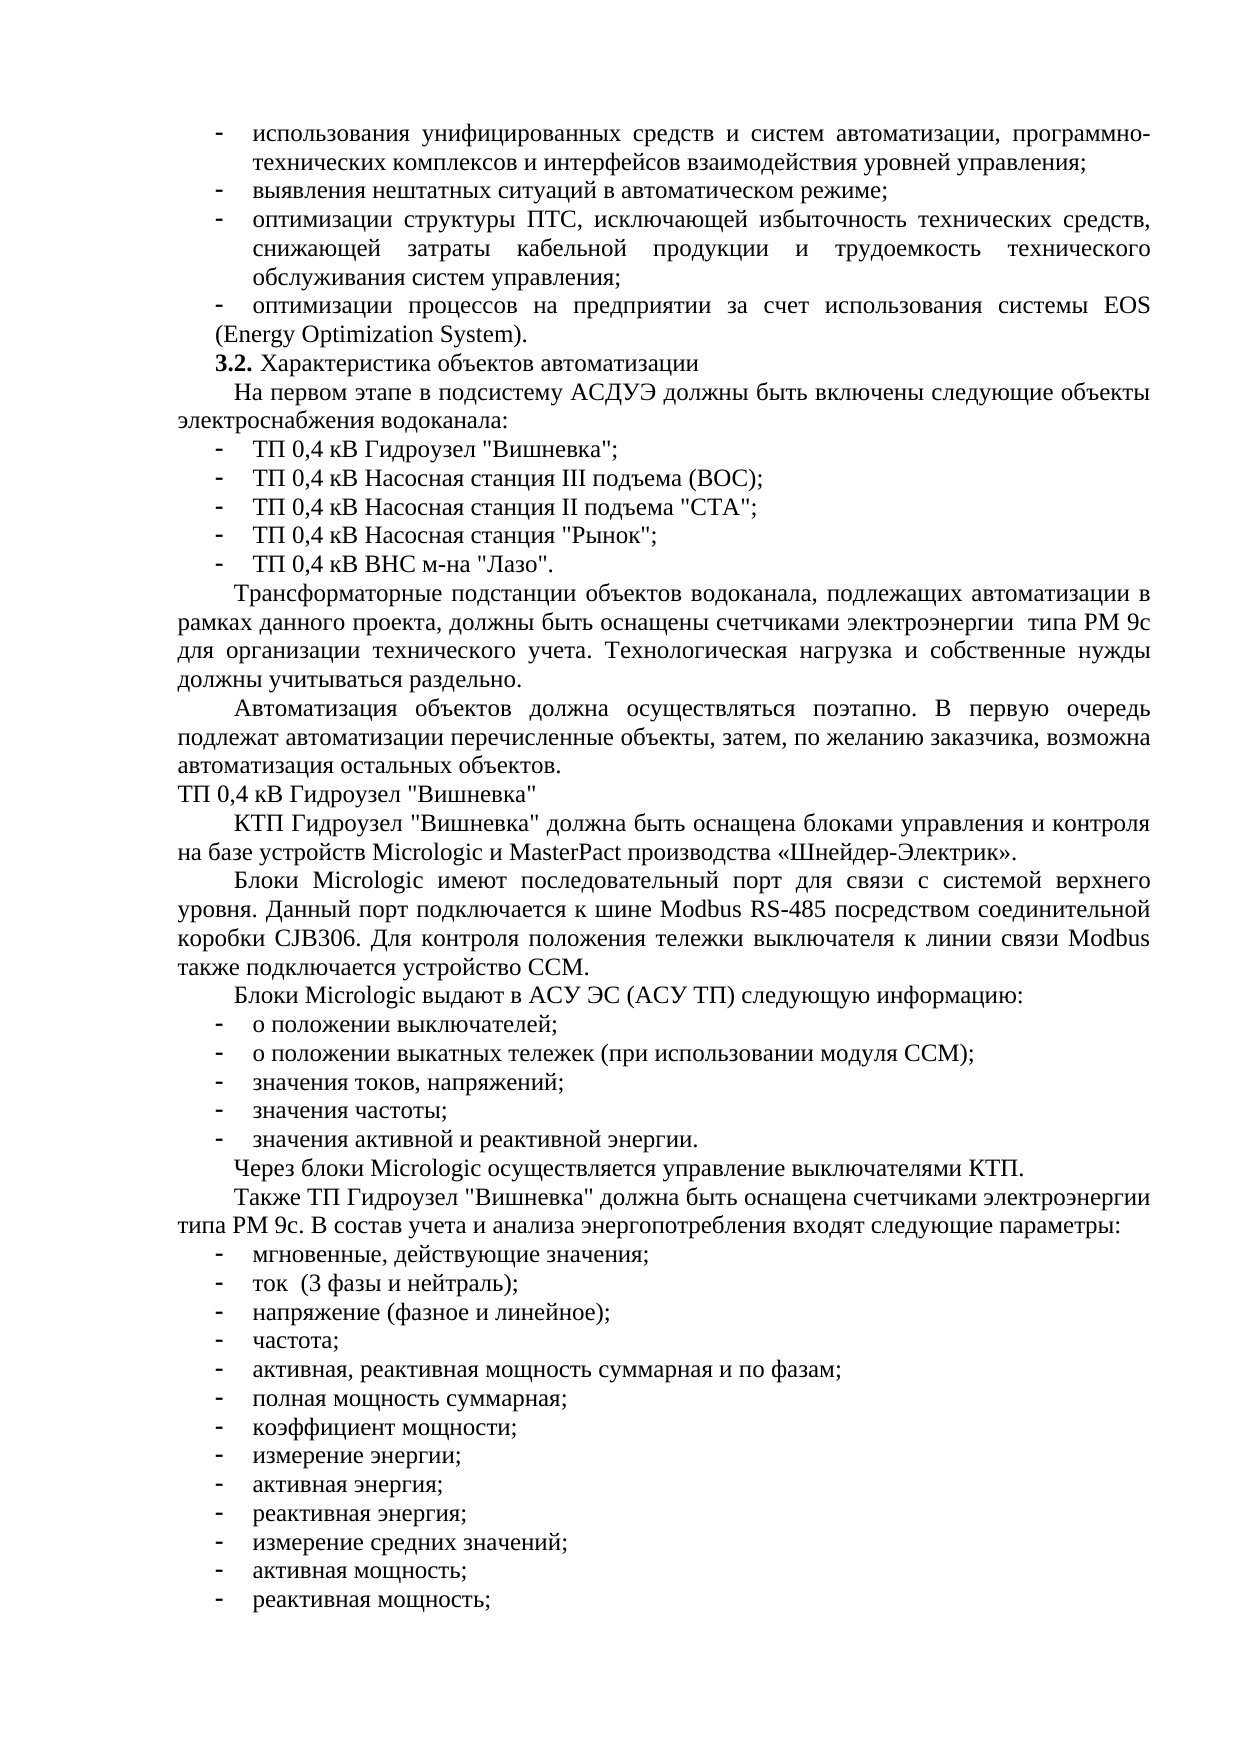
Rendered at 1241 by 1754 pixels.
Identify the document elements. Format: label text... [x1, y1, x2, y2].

text На первом этапе в подсистему АСДУЭ должны быть включены следующие объекты электроснабжения водоканала: [177, 377, 1152, 434]
list оптимизации структуры ПТС, исключающей избыточность технических средств, снижающей затраты кабельной продукции и трудоемкость технического обслуживания систем управления; [215, 204, 1152, 291]
text Блоки Micrologic выдают в АСУ ЭС (АСУ ТП) следующую информацию: [177, 981, 1152, 1009]
list коэффициент мощности; [215, 1412, 1152, 1441]
list значения активной и реактивной энергии. [215, 1124, 1152, 1153]
list ток (3 фазы и нейтраль); [215, 1268, 1152, 1297]
list частота; [215, 1326, 1152, 1354]
list о положении выкатных тележек (при использовании модуля CCM); [215, 1038, 1152, 1067]
list ТП 0,4 кВ Насосная станция II подъема "СТА"; [215, 492, 1152, 521]
list измерение энергии; [215, 1441, 1152, 1469]
list значения частоты; [215, 1096, 1152, 1124]
list ТП 0,4 кВ Насосная станция "Рынок"; [215, 521, 1152, 549]
text ТП 0,4 кВ Гидроузел "Вишневка" [177, 779, 1152, 808]
text Трансформаторные подстанции объектов водоканала, подлежащих автоматизации в рамках данного проекта, должны быть оснащены счетчиками электроэнергии типа PM 9c для организации технического учета. Технологическая нагрузка и собственные нужды должны учитываться раздельно. [177, 578, 1152, 693]
list реактивная мощность; [215, 1584, 1152, 1613]
list мгновенные, действующие значения; [215, 1239, 1152, 1268]
list полная мощность суммарная; [215, 1383, 1152, 1412]
text Через блоки Micrologic осуществляется управление выключателями КТП. [177, 1153, 1152, 1182]
list Характеристика объектов автоматизации [215, 348, 1189, 377]
list активная мощность; [215, 1556, 1152, 1584]
list использования унифицированных средств и систем автоматизации, программно-технических комплексов и интерфейсов взаимодействия уровней управления; [215, 118, 1152, 176]
text Блоки Micrologic имеют последовательный порт для связи с системой верхнего уровня. Данный порт подключается к шине Modbus RS-485 посредством соединительной коробки CJB306. Для контроля положения тележки выключателя к линии связи Modbus также подключается устройство CCM. [177, 866, 1152, 981]
list ТП 0,4 кВ ВНС м-на "Лазо". [215, 549, 1152, 578]
list оптимизации процессов на предприятии за счет использования системы EOS (Energy Optimization System). [215, 291, 1152, 348]
list активная, реактивная мощность суммарная и по фазам; [215, 1354, 1152, 1383]
list ТП 0,4 кВ Гидроузел "Вишневка"; [215, 434, 1152, 463]
list реактивная энергия; [215, 1498, 1152, 1527]
list активная энергия; [215, 1469, 1152, 1498]
list выявления нештатных ситуаций в автоматическом режиме; [215, 176, 1152, 204]
list измерение средних значений; [215, 1527, 1152, 1556]
list значения токов, напряжений; [215, 1067, 1152, 1096]
text Автоматизация объектов должна осуществляться поэтапно. В первую очередь подлежат автоматизации перечисленные объекты, затем, по желанию заказчика, возможна автоматизация остальных объектов. [177, 693, 1152, 779]
text Также ТП Гидроузел "Вишневка" должна быть оснащена счетчиками электроэнергии типа PM 9c. В состав учета и анализа энергопотребления входят следующие параметры: [177, 1182, 1152, 1239]
list ТП 0,4 кВ Насосная станция III подъема (ВОС); [215, 463, 1152, 492]
list о положении выключателей; [215, 1009, 1152, 1038]
list напряжение (фазное и линейное); [215, 1297, 1152, 1326]
text КТП Гидроузел "Вишневка" должна быть оснащена блоками управления и контроля на базе устройств Micrologic и MasterPact производства «Шнейдер-Электрик». [177, 808, 1152, 866]
